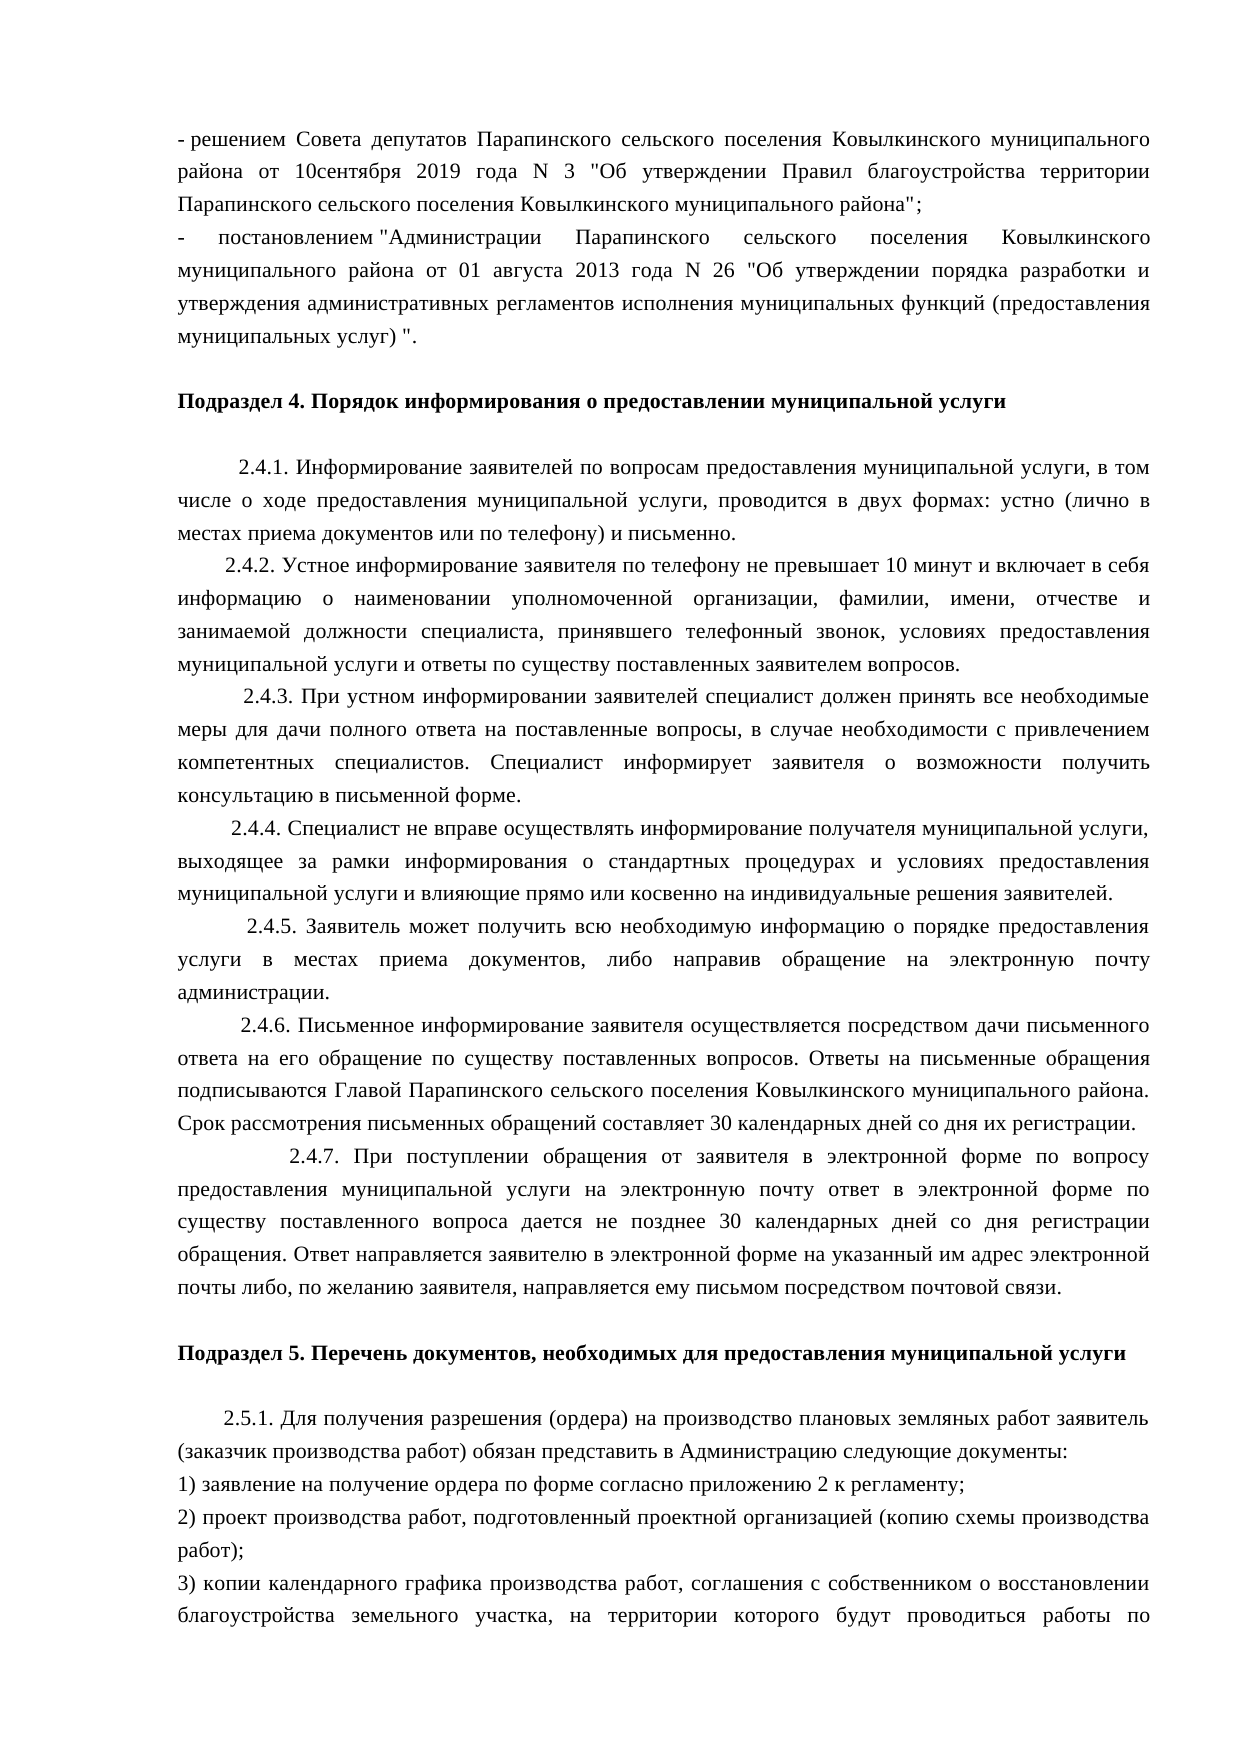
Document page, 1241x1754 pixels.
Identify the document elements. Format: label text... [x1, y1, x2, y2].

text 2.4.4. Специалист не вправе осуществлять информирование получателя муниципальной услуги, выходящее за рамки информирования о стандартных процедурах и условиях предоставления муниципальной услуги и влияющие прямо или косвенно на индивидуальные решения заявителей. [177, 807, 1152, 906]
text 2.4.7. При поступлении обращения от заявителя в электронной форме по вопросу предоставления муниципальной услуги на электронную почту ответ в электронной форме по существу поставленного вопроса дается не позднее 30 календарных дней со дня регистрации обращения. Ответ направляется заявителю в электронной форме на указанный им адрес электронной почты либо, по желанию заявителя, направляется ему письмом посредством почтовой связи. [177, 1135, 1152, 1299]
text Подраздел 5. Перечень документов, необходимых для предоставления муниципальной услуги [177, 1332, 1152, 1365]
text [177, 1562, 1152, 1627]
text 1) заявление на получение ордера по форме согласно приложению 2 к регламенту; [177, 1463, 1152, 1496]
text Подраздел 4. Порядок информирования о предоставлении муниципальной услуги [177, 381, 1152, 413]
text 2.4.5. Заявитель может получить всю необходимую информацию о порядке предоставления услуги в местах приема документов, либо направив обращение на электронную почту администрации. [177, 906, 1152, 1004]
text 2.4.1. Информирование заявителей по вопросам предоставления муниципальной услуги, в том числе о ходе предоставления муниципальной услуги, проводится в двух формах: устно (лично в местах приема документов или по телефону) и письменно. [177, 413, 1152, 545]
text 2) проект производства работ, подготовленный проектной организацией (копию схемы производства работ); [177, 1496, 1152, 1562]
text 2.4.2. Устное информирование заявителя по телефону не превышает 10 минут и включает в себя информацию о наименовании уполномоченной организации, фамилии, имени, отчестве и занимаемой должности специалиста, принявшего телефонный звонок, условиях предоставления муниципальной услуги и ответы по существу поставленных заявителем вопросов. [177, 545, 1152, 676]
text - постановлением "Администрации Парапинского сельского поселения Ковылкинского муниципального района от 01 августа 2013 года N 26 "Об утверждении порядка разработки и утверждения административных регламентов исполнения муниципальных функций (предоставления муниципальных услуг) ". [177, 217, 1152, 348]
text - решением Совета депутатов Парапинского сельского поселения Ковылкинского муниципального района от 10сентября 2019 года N 3 "Об утверждении Правил благоустройства территории Парапинского сельского поселения Ковылкинского муниципального района"; [177, 118, 1152, 217]
text 2.4.6. Письменное информирование заявителя осуществляется посредством дачи письменного ответа на его обращение по существу поставленных вопросов. Ответы на письменные обращения подписываются Главой Парапинского сельского поселения Ковылкинского муниципального района. Срок рассмотрения письменных обращений составляет 30 календарных дней со дня их регистрации. [177, 1004, 1152, 1135]
text 2.4.3. При устном информировании заявителей специалист должен принять все необходимые меры для дачи полного ответа на поставленные вопросы, в случае необходимости с привлечением компетентных специалистов. Специалист информирует заявителя о возможности получить консультацию в письменной форме. [177, 676, 1152, 807]
text 2.5.1. Для получения разрешения (ордера) на производство плановых земляных работ заявитель (заказчик производства работ) обязан представить в Администрацию следующие документы: [177, 1365, 1152, 1463]
